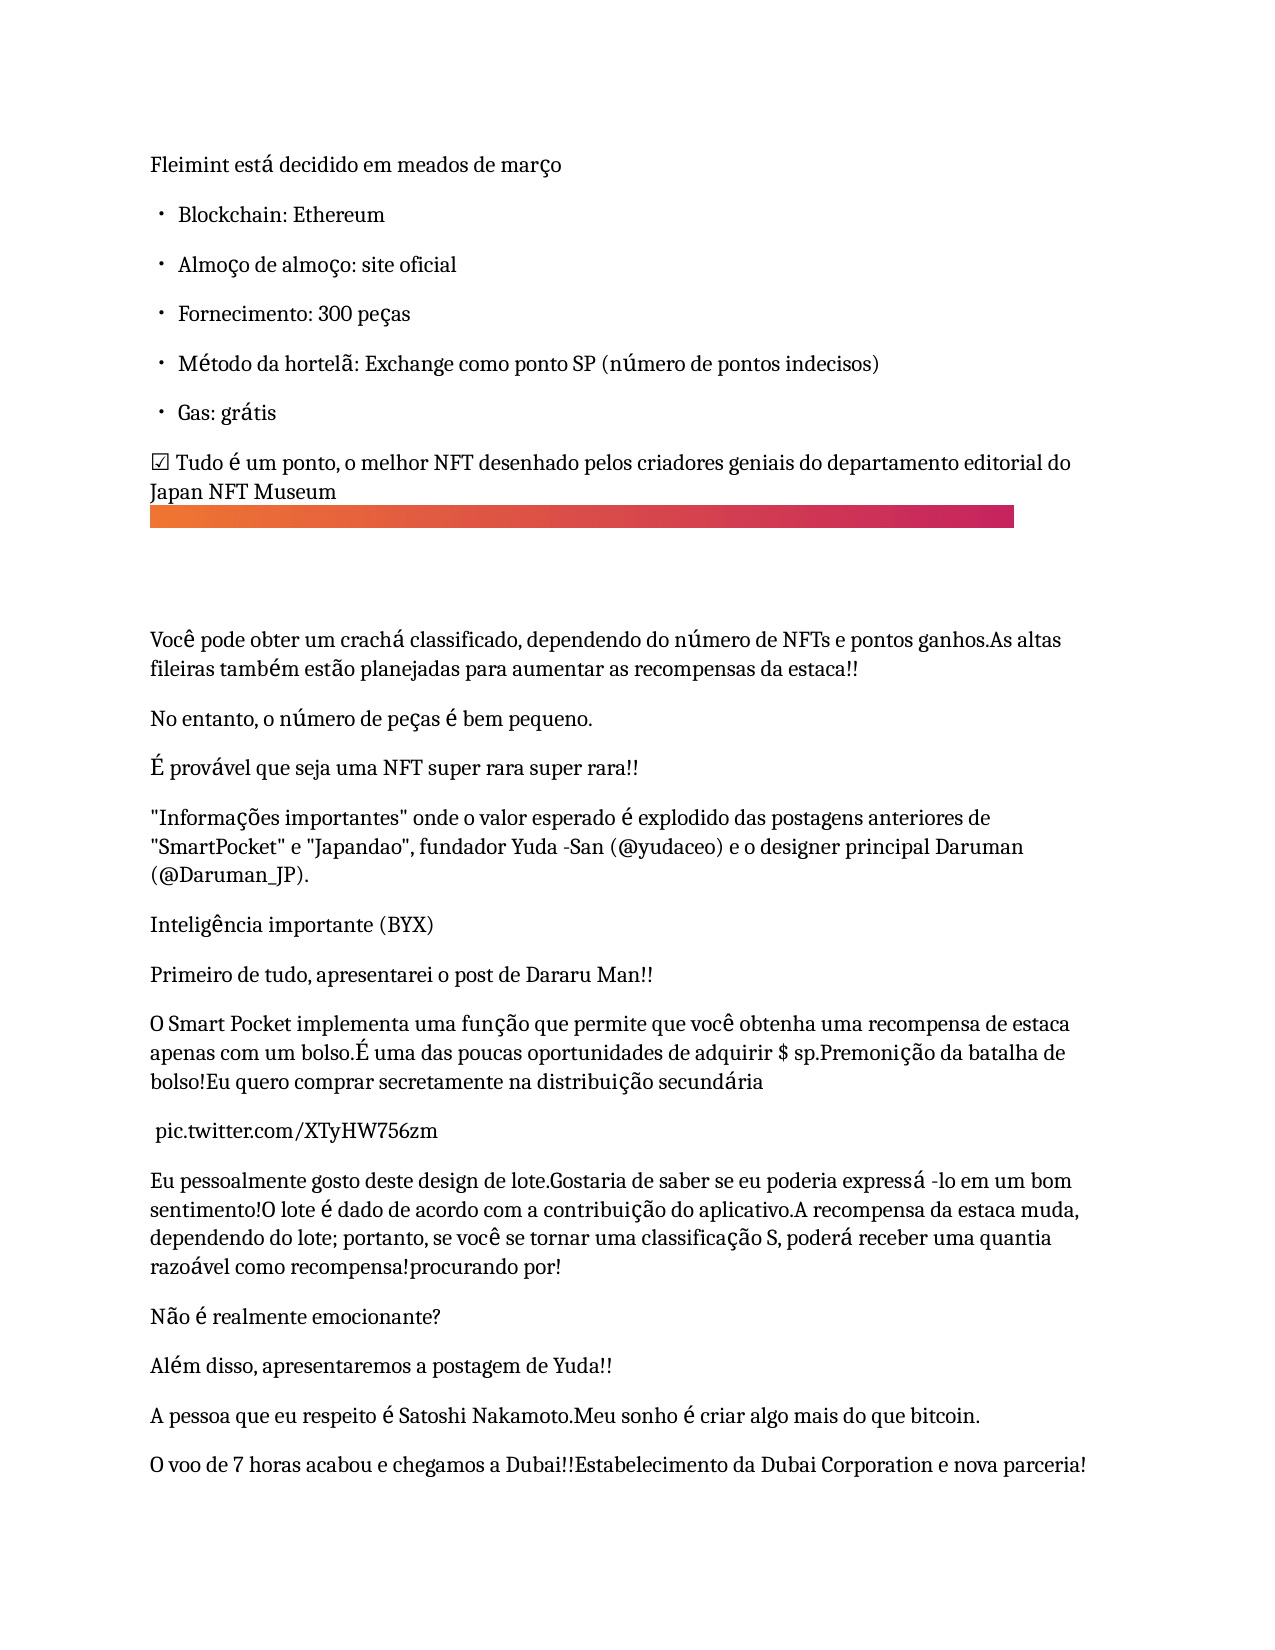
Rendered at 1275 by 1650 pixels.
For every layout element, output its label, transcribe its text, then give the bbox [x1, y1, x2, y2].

text A pessoa que eu respeito é Satoshi Nakamoto.Meu sonho é criar algo mais do que bitcoin. [150, 1400, 1125, 1429]
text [150, 1450, 1125, 1479]
text ・ Método da hortelã: Exchange como ponto SP (número de pontos indecisos) [150, 348, 1125, 377]
text ・ Fornecimento: 300 peças [150, 299, 1125, 327]
text "Informações importantes" onde o valor esperado é explodido das postagens anteriores de "SmartPocket" e "Japandao", fundador Yuda -San (@yudaceo) e o designer principal Daruman (@Daruman_JP). [150, 802, 1125, 889]
text ・ Almoço de almoço: site oficial [150, 249, 1125, 278]
text Inteligência importante (BYX) [150, 909, 1125, 938]
text pic.twitter.com/XTyHW756zm [150, 1116, 1125, 1144]
text Primeiro de tudo, apresentarei o post de Dararu Man!! [150, 959, 1125, 988]
text Além disso, apresentaremos a postagem de Yuda!! [150, 1351, 1125, 1379]
text Eu pessoalmente gosto deste design de lote.Gostaria de saber se eu poderia expressá -lo em um bom sentimento!O lote é dado de acordo com a contribuição do aplicativo.A recompensa da estaca muda, dependendo do lote; portanto, se você se tornar uma classificação S, poderá receber uma quantia razoável como recompensa!procurando por! [150, 1165, 1125, 1280]
text ・ Gas: grátis [150, 398, 1125, 427]
text ☑ Tudo é um ponto, o melhor NFT desenhado pelos criadores geniais do departamento editorial do Japan NFT Museum [150, 447, 1125, 505]
text É provável que seja uma NFT super rara super rara!! [150, 753, 1125, 782]
text Não é realmente emocionante? [150, 1301, 1125, 1330]
text No entanto, o número de peças é bem pequeno. [150, 703, 1125, 732]
text Fleimint está decidido em meados de março [150, 150, 1125, 179]
text O Smart Pocket implementa uma função que permite que você obtenha uma recompensa de estaca apenas com um bolso.É uma das poucas oportunidades de adquirir $ sp.Premonição da batalha de bolso!Eu quero comprar secretamente na distribuição secundária [150, 1009, 1125, 1095]
text ・ Blockchain: Ethereum [150, 199, 1125, 228]
text Você pode obter um crachá classificado, dependendo do número de NFTs e pontos ganhos.As altas fileiras também estão planejadas para aumentar as recompensas da estaca!! [150, 625, 1125, 682]
